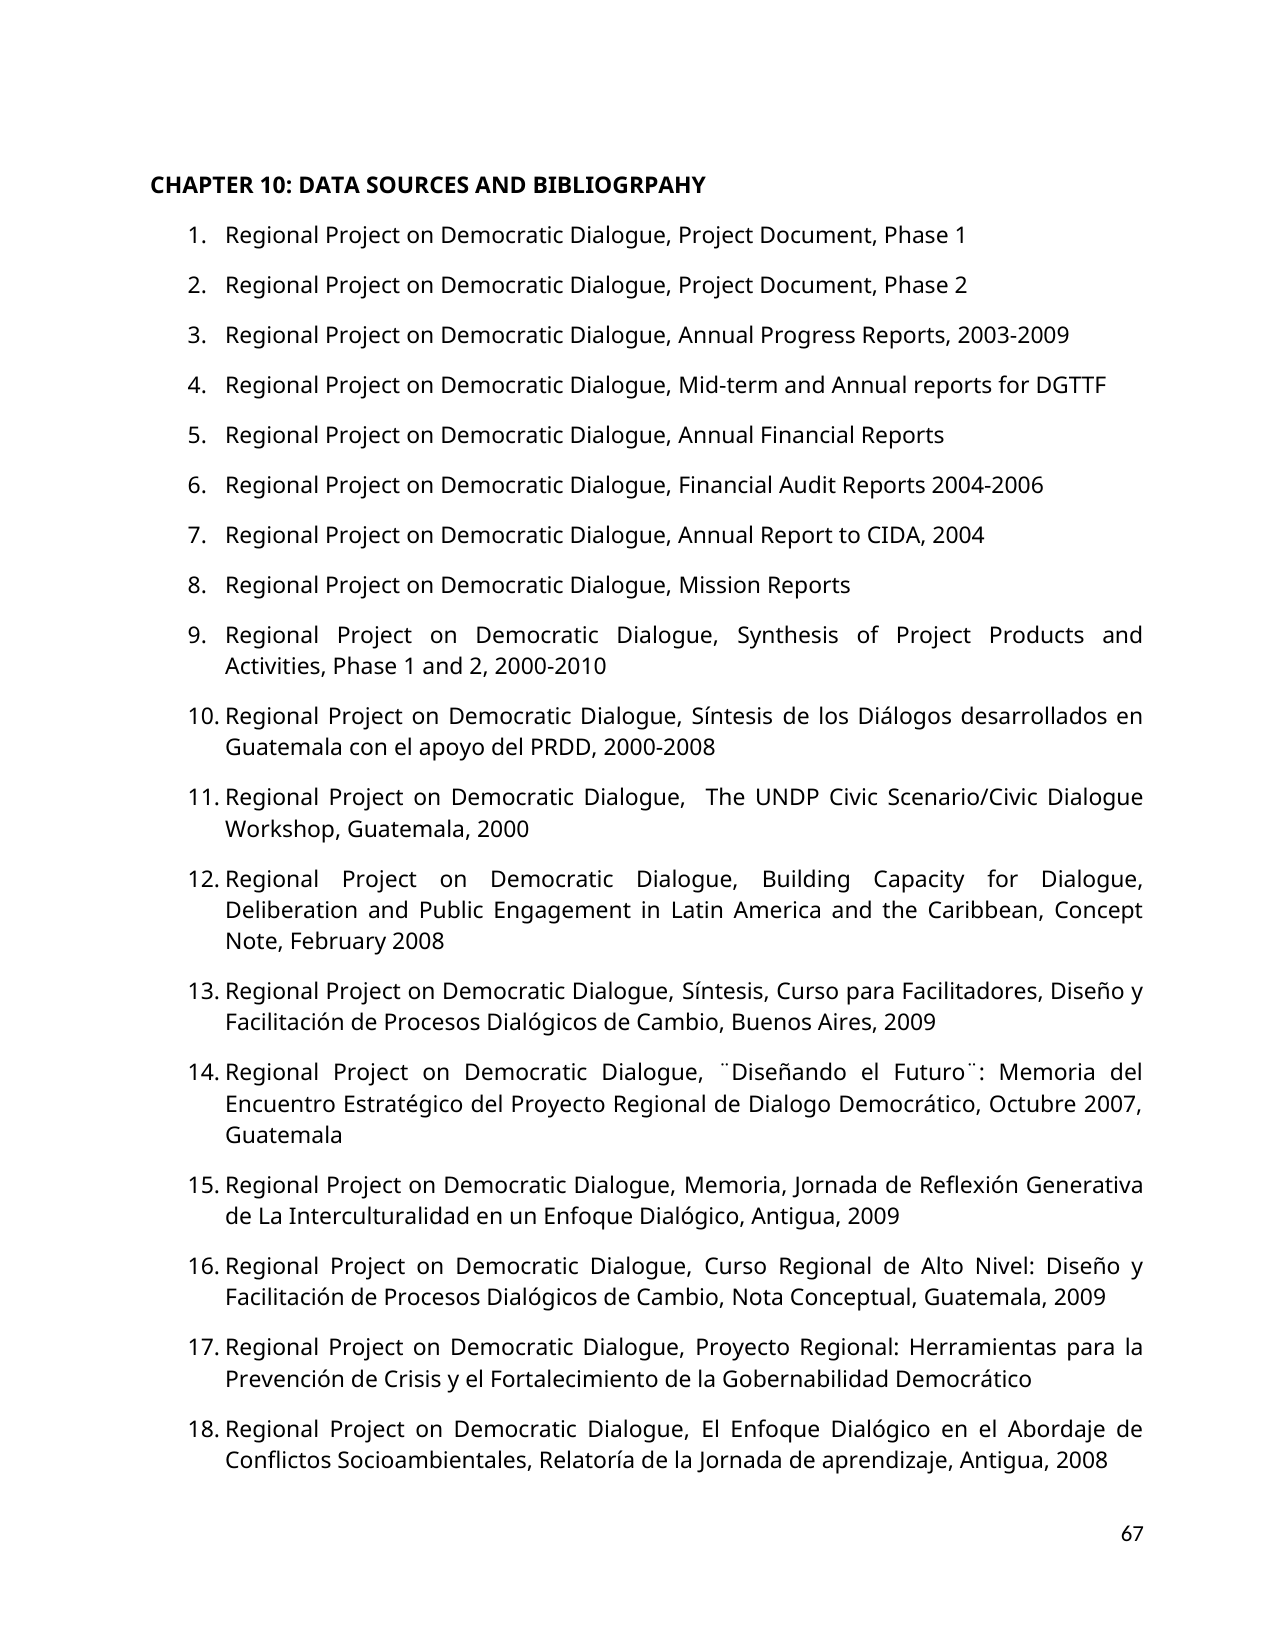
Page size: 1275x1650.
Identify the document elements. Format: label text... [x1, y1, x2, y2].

text CHAPTER 10: DATA SOURCES AND BIBLIOGRPAHY [150, 169, 1144, 200]
list Regional Project on Democratic Dialogue, Project Document, Phase 1 [187, 219, 1144, 250]
list Regional Project on Democratic Dialogue, Memoria, Jornada de Reflexión Generativa de La Interculturalidad en un Enfoque Dialógico, Antigua, 2009 [187, 1169, 1144, 1231]
list Regional Project on Democratic Dialogue, Mission Reports [187, 569, 1144, 600]
list Regional Project on Democratic Dialogue, Proyecto Regional: Herramientas para la Prevención de Crisis y el Fortalecimiento de la Gobernabilidad Democrático [187, 1331, 1144, 1394]
list Regional Project on Democratic Dialogue, Síntesis, Curso para Facilitadores, Diseño y Facilitación de Procesos Dialógicos de Cambio, Buenos Aires, 2009 [187, 975, 1144, 1037]
list Regional Project on Democratic Dialogue, The UNDP Civic Scenario/Civic Dialogue Workshop, Guatemala, 2000 [187, 781, 1144, 844]
list Regional Project on Democratic Dialogue, Synthesis of Project Products and Activities, Phase 1 and 2, 2000-2010 [187, 619, 1144, 681]
list Regional Project on Democratic Dialogue, Mid-term and Annual reports for DGTTF [187, 369, 1144, 400]
list Regional Project on Democratic Dialogue, Annual Report to CIDA, 2004 [187, 519, 1144, 550]
list Regional Project on Democratic Dialogue, Annual Financial Reports [187, 419, 1144, 450]
list Regional Project on Democratic Dialogue, Síntesis de los Diálogos desarrollados en Guatemala con el apoyo del PRDD, 2000-2008 [187, 700, 1144, 762]
list Regional Project on Democratic Dialogue, El Enfoque Dialógico en el Abordaje de Conflictos Socioambientales, Relatoría de la Jornada de aprendizaje, Antigua, 2008 [187, 1412, 1144, 1475]
list Regional Project on Democratic Dialogue, Project Document, Phase 2 [187, 269, 1144, 300]
list Regional Project on Democratic Dialogue, ¨Diseñando el Futuro¨: Memoria del Encuentro Estratégico del Proyecto Regional de Dialogo Democrático, Octubre 2007, Guatemala [187, 1056, 1144, 1150]
list Regional Project on Democratic Dialogue, Financial Audit Reports 2004-2006 [187, 469, 1144, 500]
list Regional Project on Democratic Dialogue, Curso Regional de Alto Nivel: Diseño y Facilitación de Procesos Dialógicos de Cambio, Nota Conceptual, Guatemala, 2009 [187, 1250, 1144, 1312]
list Regional Project on Democratic Dialogue, Annual Progress Reports, 2003-2009 [187, 319, 1144, 350]
list Regional Project on Democratic Dialogue, Building Capacity for Dialogue, Deliberation and Public Engagement in Latin America and the Caribbean, Concept Note, February 2008 [187, 862, 1144, 956]
